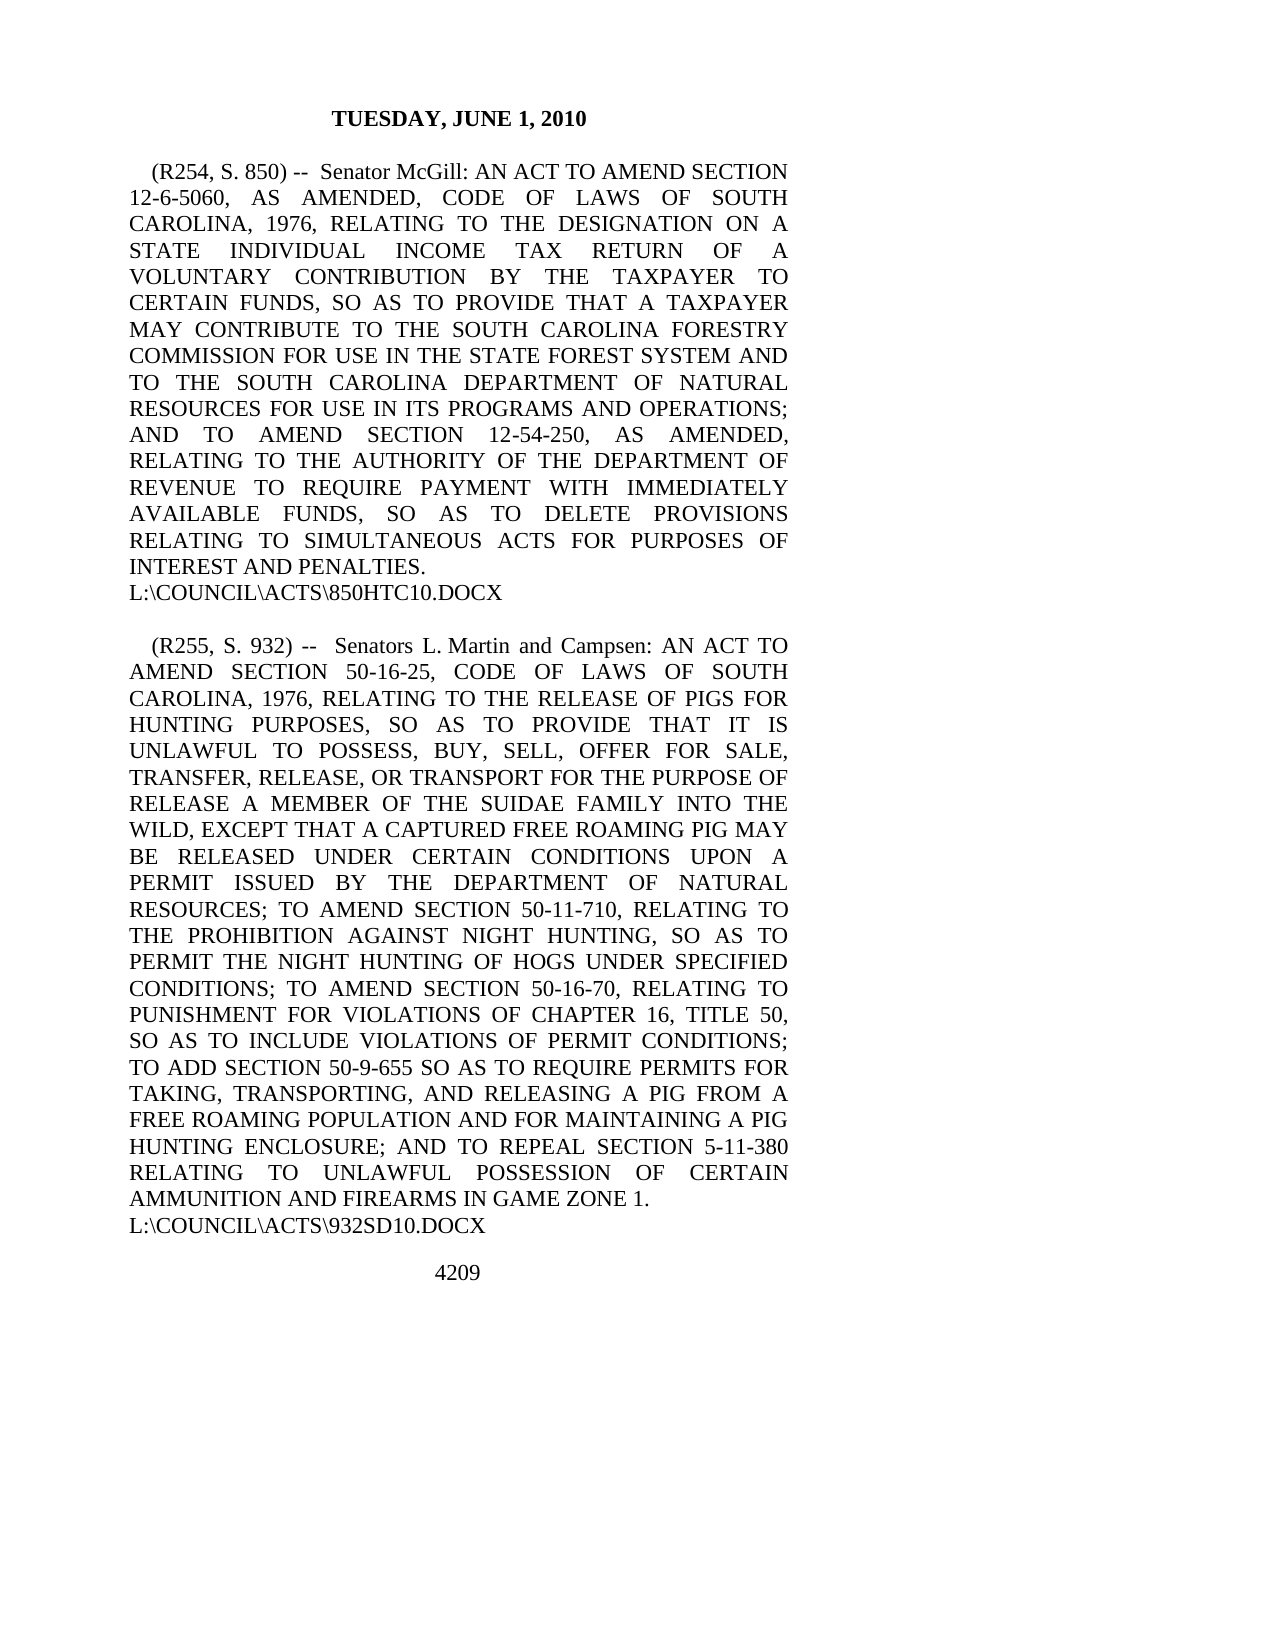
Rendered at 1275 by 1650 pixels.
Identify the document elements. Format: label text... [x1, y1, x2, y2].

text (R255, S. 932) -- Senators L. Martin and Campsen: AN ACT TO AMEND SECTION 50-16-25, CODE OF LAWS OF SOUTH CAROLINA, 1976, RELATING TO THE RELEASE OF PIGS FOR HUNTING PURPOSES, SO AS TO PROVIDE THAT IT IS UNLAWFUL TO POSSESS, BUY, SELL, OFFER FOR SALE, TRANSFER, RELEASE, OR TRANSPORT FOR THE PURPOSE OF RELEASE A MEMBER OF THE SUIDAE FAMILY INTO THE WILD, EXCEPT THAT A CAPTURED FREE ROAMING PIG MAY BE RELEASED UNDER CERTAIN CONDITIONS UPON A PERMIT ISSUED BY THE DEPARTMENT OF NATURAL RESOURCES; TO AMEND SECTION 50-11-710, RELATING TO THE PROHIBITION AGAINST NIGHT HUNTING, SO AS TO PERMIT THE NIGHT HUNTING OF HOGS UNDER SPECIFIED CONDITIONS; TO AMEND SECTION 50-16-70, RELATING TO PUNISHMENT FOR VIOLATIONS OF CHAPTER 16, TITLE 50, SO AS TO INCLUDE VIOLATIONS OF PERMIT CONDITIONS; TO ADD SECTION 50-9-655 SO AS TO REQUIRE PERMITS FOR TAKING, TRANSPORTING, AND RELEASING A PIG FROM A FREE ROAMING POPULATION AND FOR MAINTAINING A PIG HUNTING ENCLOSURE; AND TO REPEAL SECTION 5-11-380 RELATING TO UNLAWFUL POSSESSION OF CERTAIN AMMUNITION AND FIREARMS IN GAME ZONE 1. [129, 632, 789, 1212]
text L:\COUNCIL\ACTS\850HTC10.DOCX [129, 579, 789, 606]
text (R254, S. 850) -- Senator McGill: AN ACT TO AMEND SECTION 12-6-5060, AS AMENDED, CODE OF LAWS OF SOUTH CAROLINA, 1976, RELATING TO THE DESIGNATION ON A STATE INDIVIDUAL INCOME TAX RETURN OF A VOLUNTARY CONTRIBUTION BY THE TAXPAYER TO CERTAIN FUNDS, SO AS TO PROVIDE THAT A TAXPAYER MAY CONTRIBUTE TO THE SOUTH CAROLINA FORESTRY COMMISSION FOR USE IN THE STATE FOREST SYSTEM AND TO THE SOUTH CAROLINA DEPARTMENT OF NATURAL RESOURCES FOR USE IN ITS PROGRAMS AND OPERATIONS; AND TO AMEND SECTION 12-54-250, AS AMENDED, RELATING TO THE AUTHORITY OF THE DEPARTMENT OF REVENUE TO REQUIRE PAYMENT WITH IMMEDIATELY AVAILABLE FUNDS, SO AS TO DELETE PROVISIONS RELATING TO SIMULTANEOUS ACTS FOR PURPOSES OF INTEREST AND PENALTIES. [129, 158, 789, 579]
text L:\COUNCIL\ACTS\932SD10.DOCX [129, 1212, 789, 1238]
